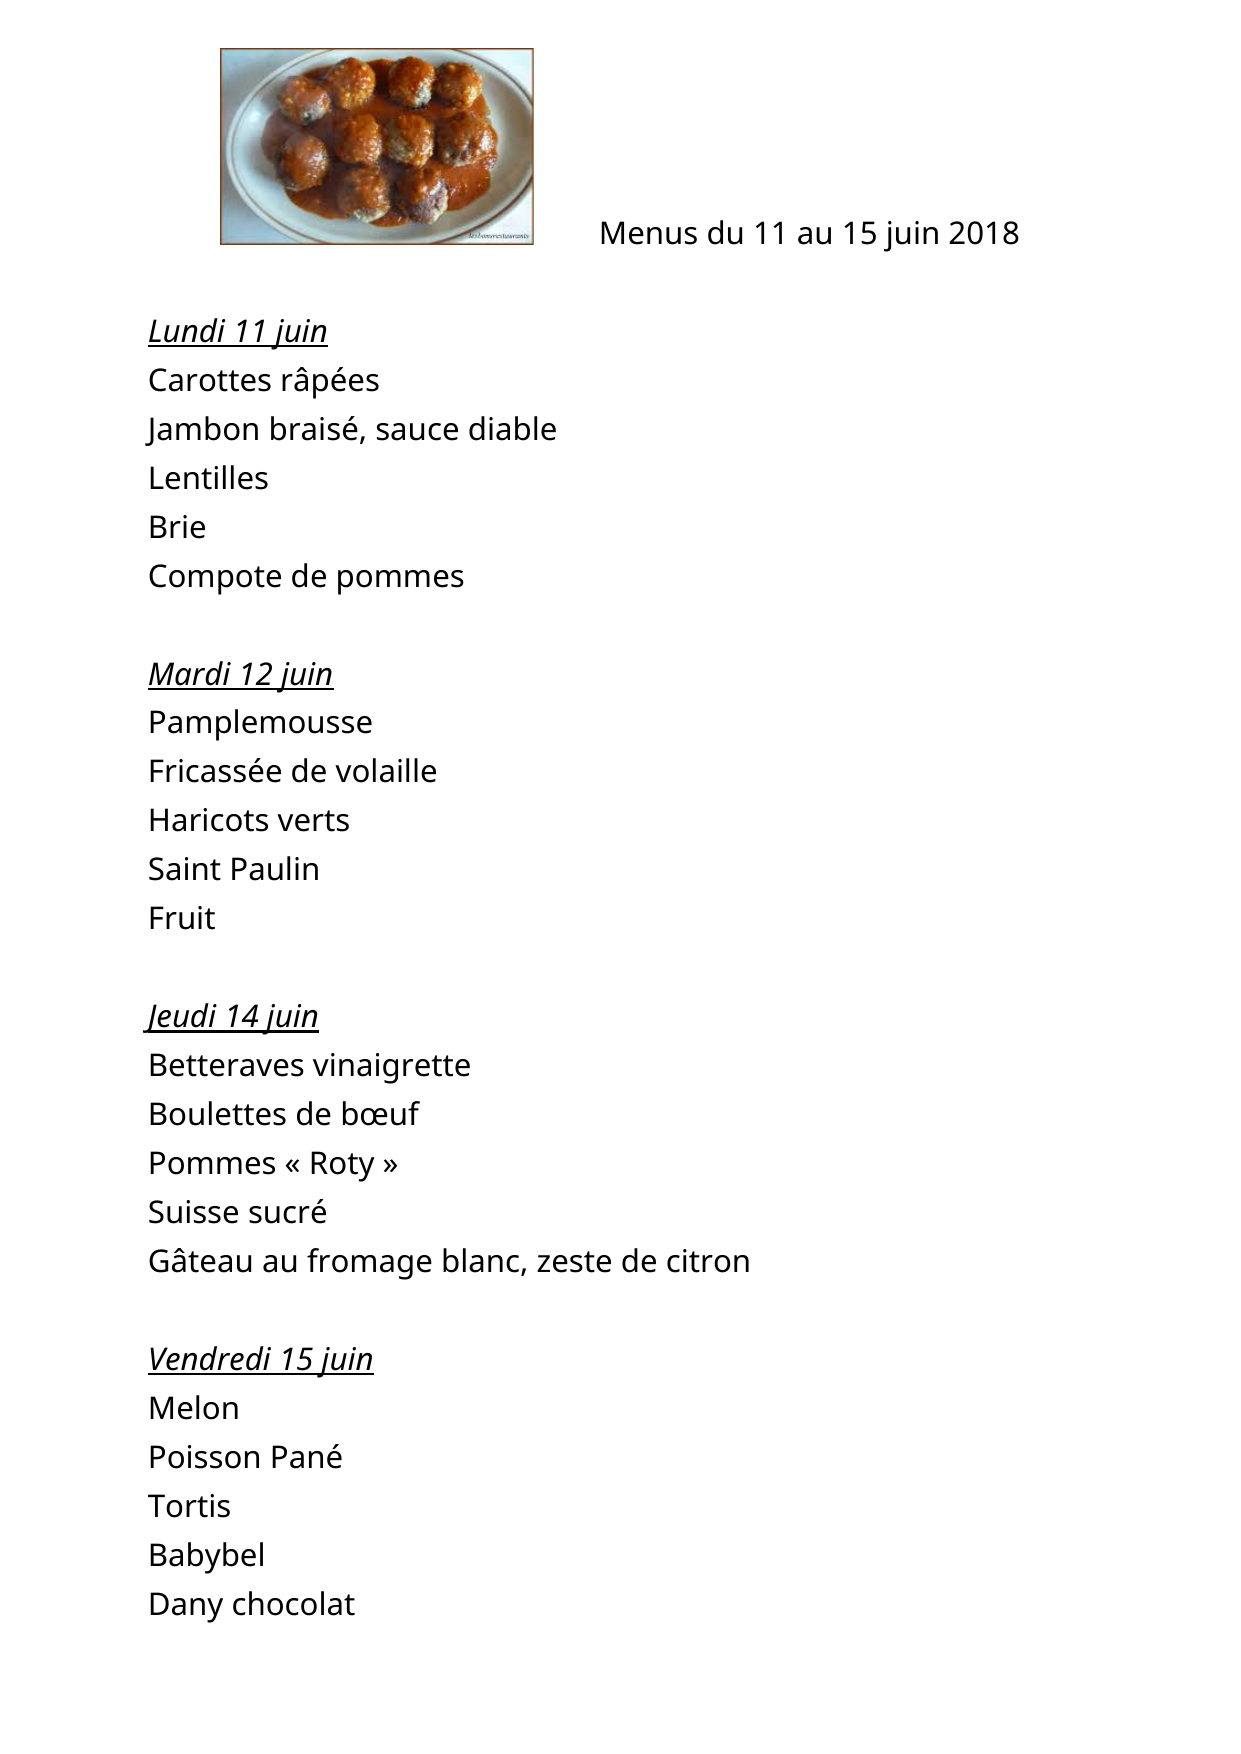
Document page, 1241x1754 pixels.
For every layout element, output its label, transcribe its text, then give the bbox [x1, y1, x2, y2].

text Haricots verts [148, 798, 1093, 841]
text Melon [148, 1386, 1093, 1428]
text Jeudi 14 juin [148, 994, 1093, 1037]
text Brie [148, 504, 1093, 547]
text Saint Paulin [148, 847, 1093, 890]
text Boulettes de bœuf [148, 1092, 1093, 1135]
text Vendredi 15 juin [148, 1337, 1093, 1379]
text Betteraves vinaigrette [148, 1043, 1093, 1086]
text Poisson Pané [148, 1435, 1093, 1477]
text Fricassée de volaille [148, 749, 1093, 792]
text Gâteau au fromage blanc, zeste de citron [148, 1239, 1093, 1282]
text Tortis [148, 1484, 1093, 1526]
text Babybel [148, 1533, 1093, 1575]
text Mardi 12 juin [148, 651, 1093, 694]
text Fruit [148, 896, 1093, 939]
text Pamplemousse [148, 700, 1093, 743]
text Lundi 11 juin [148, 309, 1093, 351]
text Carottes râpées [148, 358, 1093, 400]
text Suisse sucré [148, 1190, 1093, 1233]
text Jambon braisé, sauce diable [148, 407, 1093, 449]
text Compote de pommes [148, 553, 1093, 596]
text Lentilles [148, 456, 1093, 498]
picture [220, 48, 534, 245]
text Dany chocolat [148, 1582, 1093, 1624]
text Pommes « Roty » [148, 1141, 1093, 1184]
